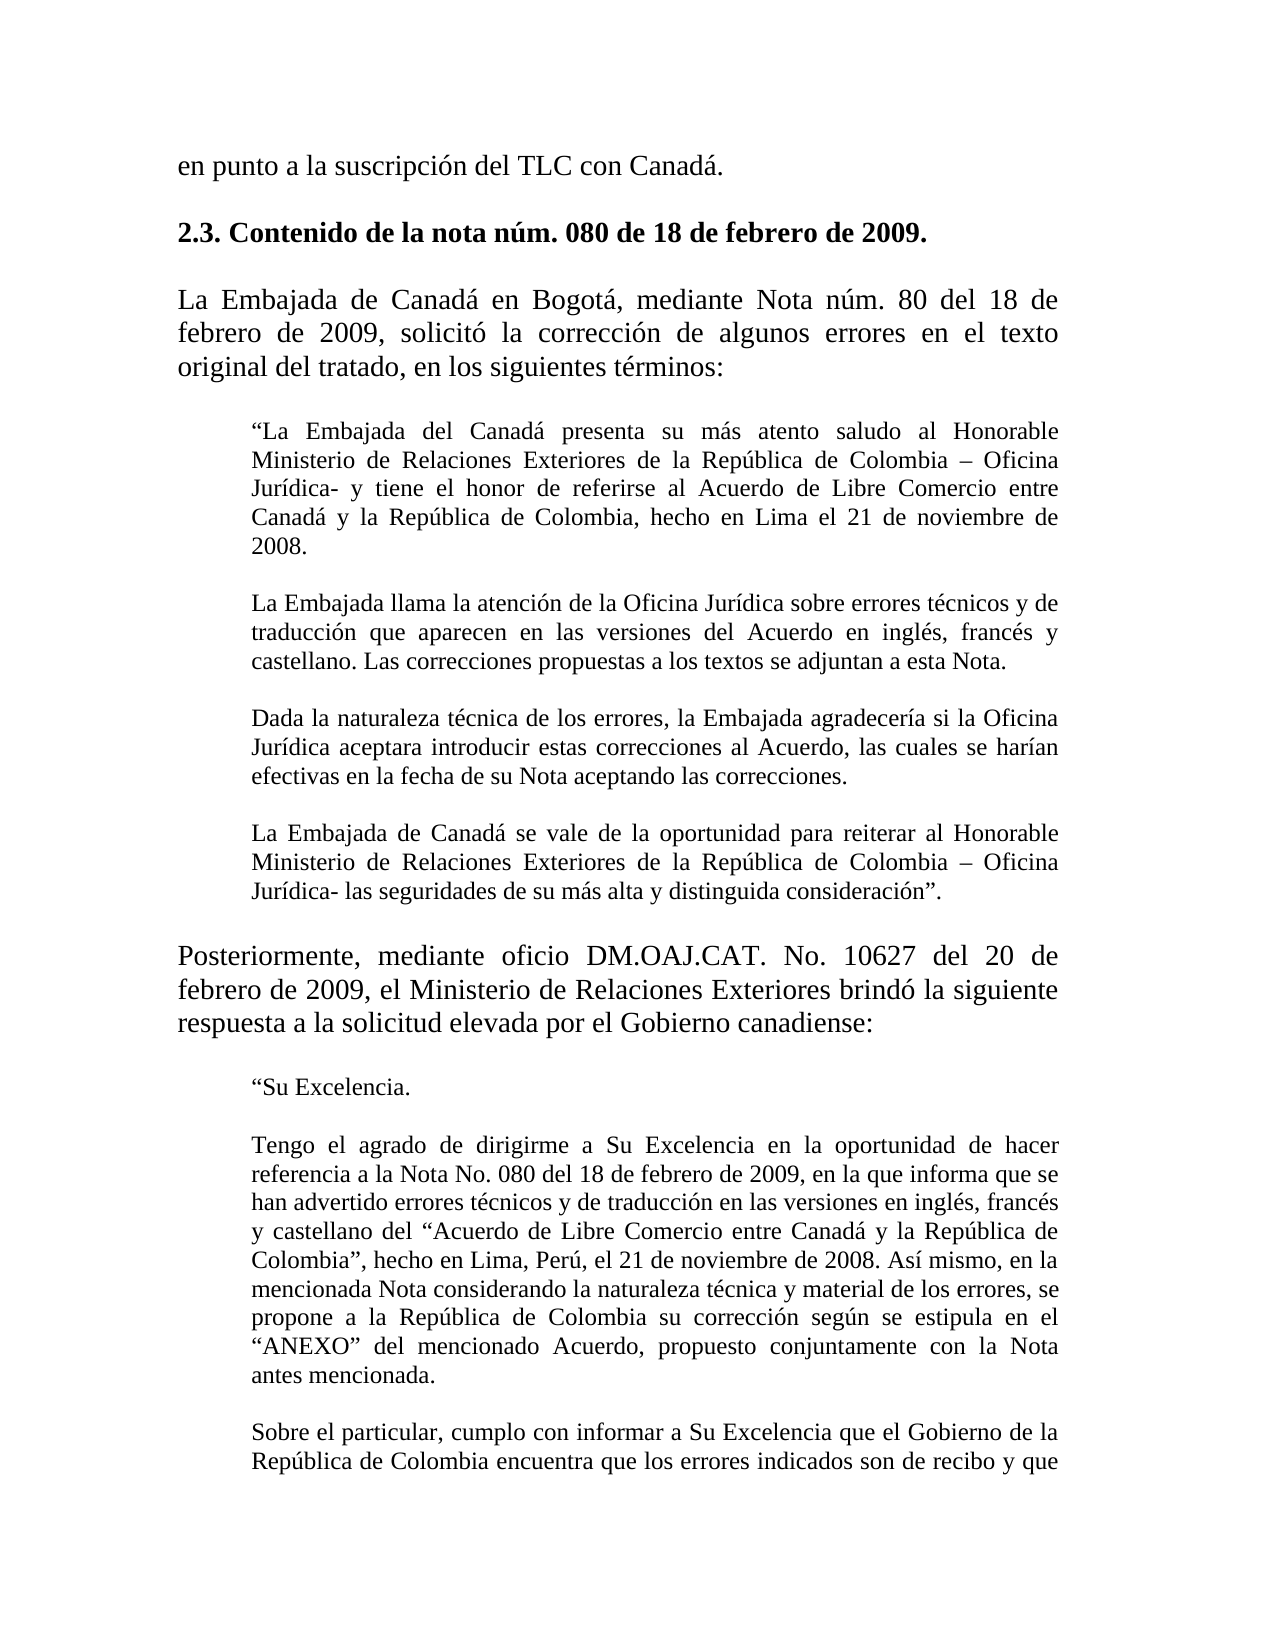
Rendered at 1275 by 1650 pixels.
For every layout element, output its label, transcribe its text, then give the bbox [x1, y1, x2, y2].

text La Embajada de Canadá en Bogotá, mediante Nota núm. 80 del 18 de febrero de 2009, solicitó la corrección de algunos errores en el texto original del tratado, en los siguientes términos: [177, 282, 1060, 382]
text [177, 148, 1060, 181]
text La Embajada de Canadá se vale de la oportunidad para reiterar al Honorable Ministerio de Relaciones Exteriores de la República de Colombia – Oficina Jurídica- las seguridades de su más alta y distinguida consideración”. [251, 818, 1060, 905]
text Dada la naturaleza técnica de los errores, la Embajada agradecería si la Oficina Jurídica aceptara introducir estas correcciones al Acuerdo, las cuales se harían efectivas en la fecha de su Nota aceptando las correcciones. [251, 703, 1060, 790]
text “Su Excelencia. [177, 1072, 1060, 1101]
text 2.3. Contenido de la nota núm. 080 de 18 de febrero de 2009. [177, 215, 1060, 248]
text Tengo el agrado de dirigirme a Su Excelencia en la oportunidad de hacer referencia a la Nota No. 080 del 18 de febrero de 2009, en la que informa que se han advertido errores técnicos y de traducción en las versiones en inglés, francés y castellano del “Acuerdo de Libre Comercio entre Canadá y la República de Colombia”, hecho en Lima, Perú, el 21 de noviembre de 2008. Así mismo, en la mencionada Nota considerando la naturaleza técnica y material de los errores, se propone a la República de Colombia su corrección según se estipula en el “ANEXO” del mencionado Acuerdo, propuesto conjuntamente con la Nota antes mencionada. [251, 1130, 1060, 1389]
text “La Embajada del Canadá presenta su más atento saludo al Honorable Ministerio de Relaciones Exteriores de la República de Colombia – Oficina Jurídica- y tiene el honor de referirse al Acuerdo de Libre Comercio entre Canadá y la República de Colombia, hecho en Lima el 21 de noviembre de 2008. [251, 416, 1060, 560]
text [251, 1417, 1060, 1475]
text Posteriormente, mediante oficio DM.OAJ.CAT. No. 10627 del 20 de febrero de 2009, el Ministerio de Relaciones Exteriores brindó la siguiente respuesta a la solicitud elevada por el Gobierno canadiense: [177, 938, 1060, 1039]
text La Embajada llama la atención de la Oficina Jurídica sobre errores técnicos y de traducción que aparecen en las versiones del Acuerdo en inglés, francés y castellano. Las correcciones propuestas a los textos se adjuntan a esta Nota. [251, 588, 1060, 675]
